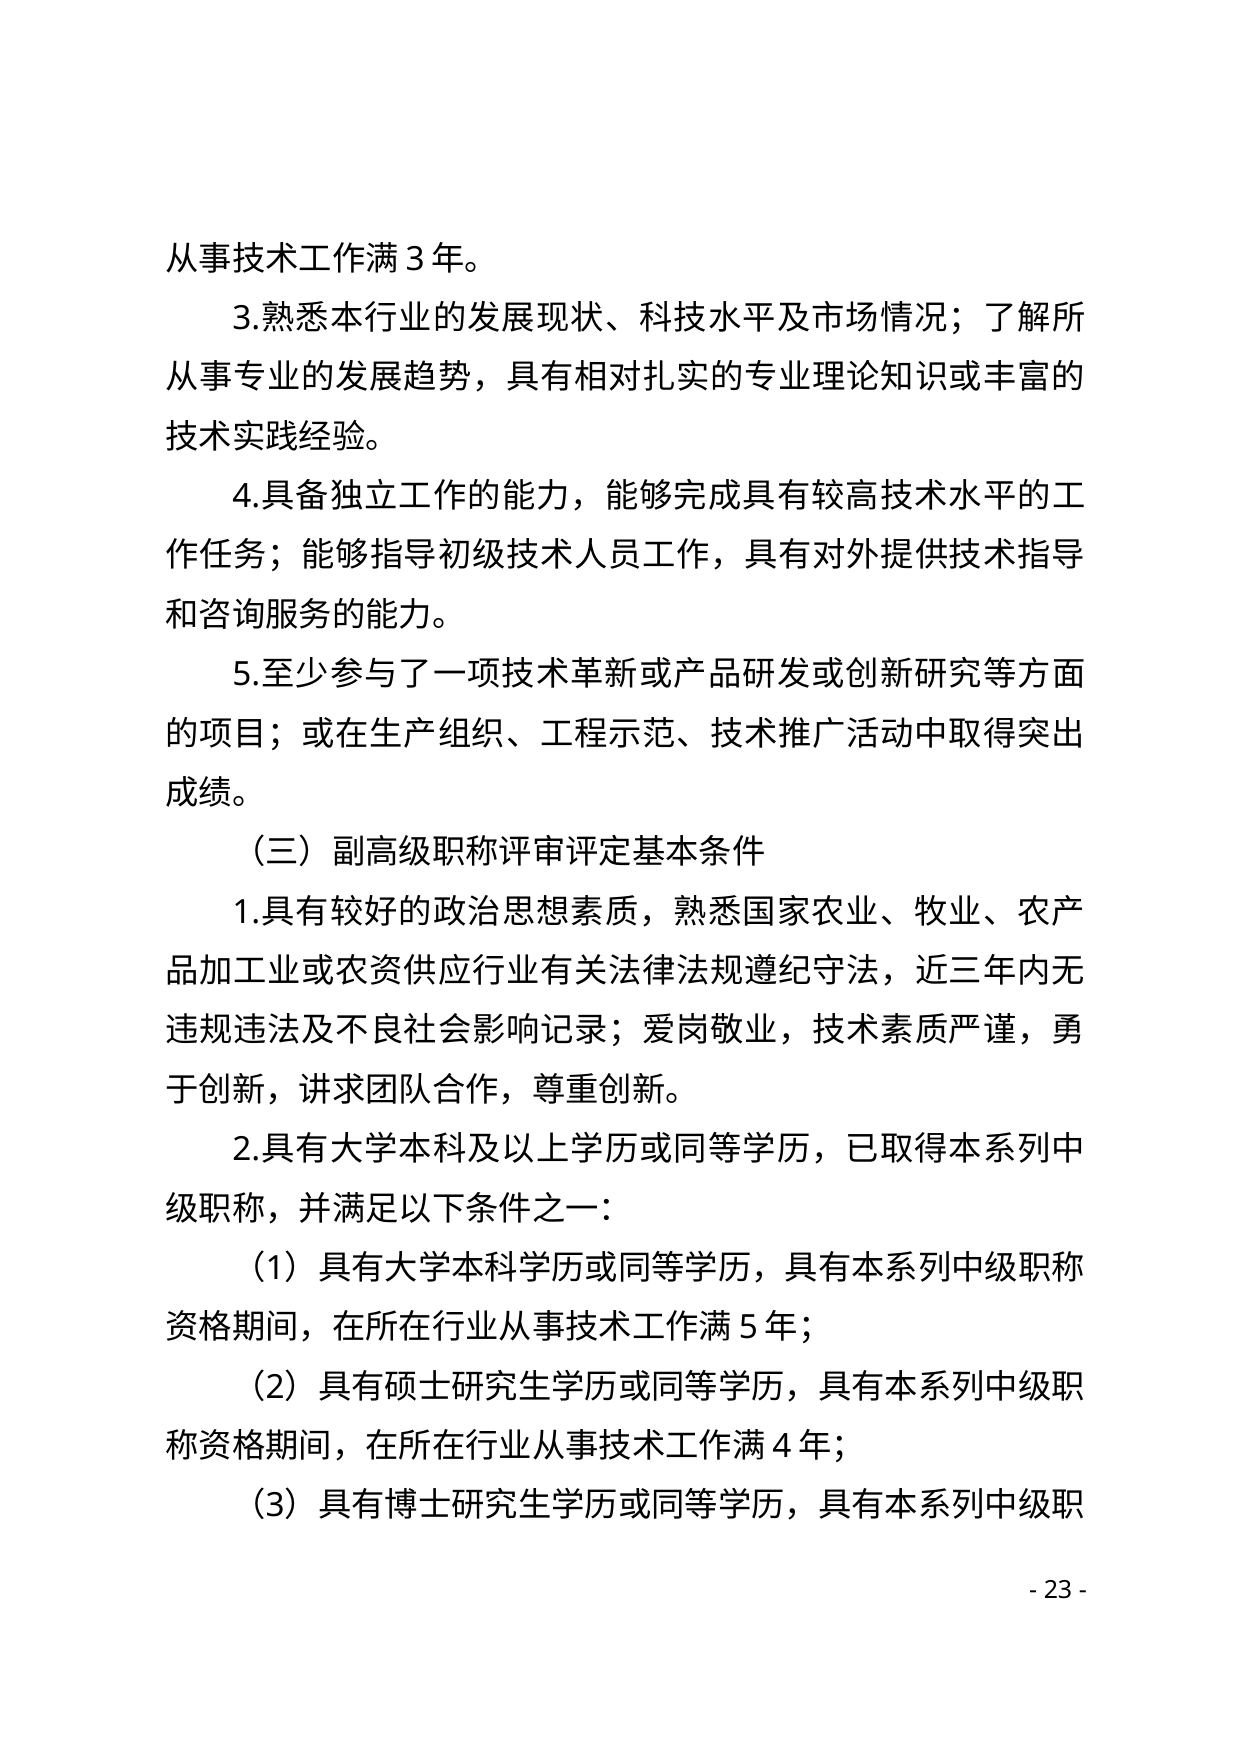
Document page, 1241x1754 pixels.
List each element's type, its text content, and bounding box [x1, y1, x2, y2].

text 4.具备独立工作的能力，能够完成具有较高技术水平的工作任务；能够指导初级技术人员工作，具有对外提供技术指导和咨询服务的能力。 [165, 460, 1087, 638]
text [165, 222, 1087, 282]
text 5.至少参与了一项技术革新或产品研发或创新研究等方面的项目；或在生产组织、工程示范、技术推广活动中取得突出成绩。 [165, 638, 1087, 816]
text 3.熟悉本行业的发展现状、科技水平及市场情况；了解所从事专业的发展趋势，具有相对扎实的专业理论知识或丰富的技术实践经验。 [165, 282, 1087, 460]
text 2.具有大学本科及以上学历或同等学历，已取得本系列中级职称，并满足以下条件之一： [165, 1113, 1087, 1232]
text （1）具有大学本科学历或同等学历，具有本系列中级职称资格期间，在所在行业从事技术工作满5年； [165, 1232, 1087, 1351]
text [165, 1469, 1087, 1529]
text 1.具有较好的政治思想素质，熟悉国家农业、牧业、农产品加工业或农资供应行业有关法律法规遵纪守法，近三年内无违规违法及不良社会影响记录；爱岗敬业，技术素质严谨，勇于创新，讲求团队合作，尊重创新。 [165, 876, 1087, 1113]
text （三）副高级职称评审评定基本条件 [165, 816, 1087, 876]
text （2）具有硕士研究生学历或同等学历，具有本系列中级职称资格期间，在所在行业从事技术工作满4年； [165, 1351, 1087, 1469]
